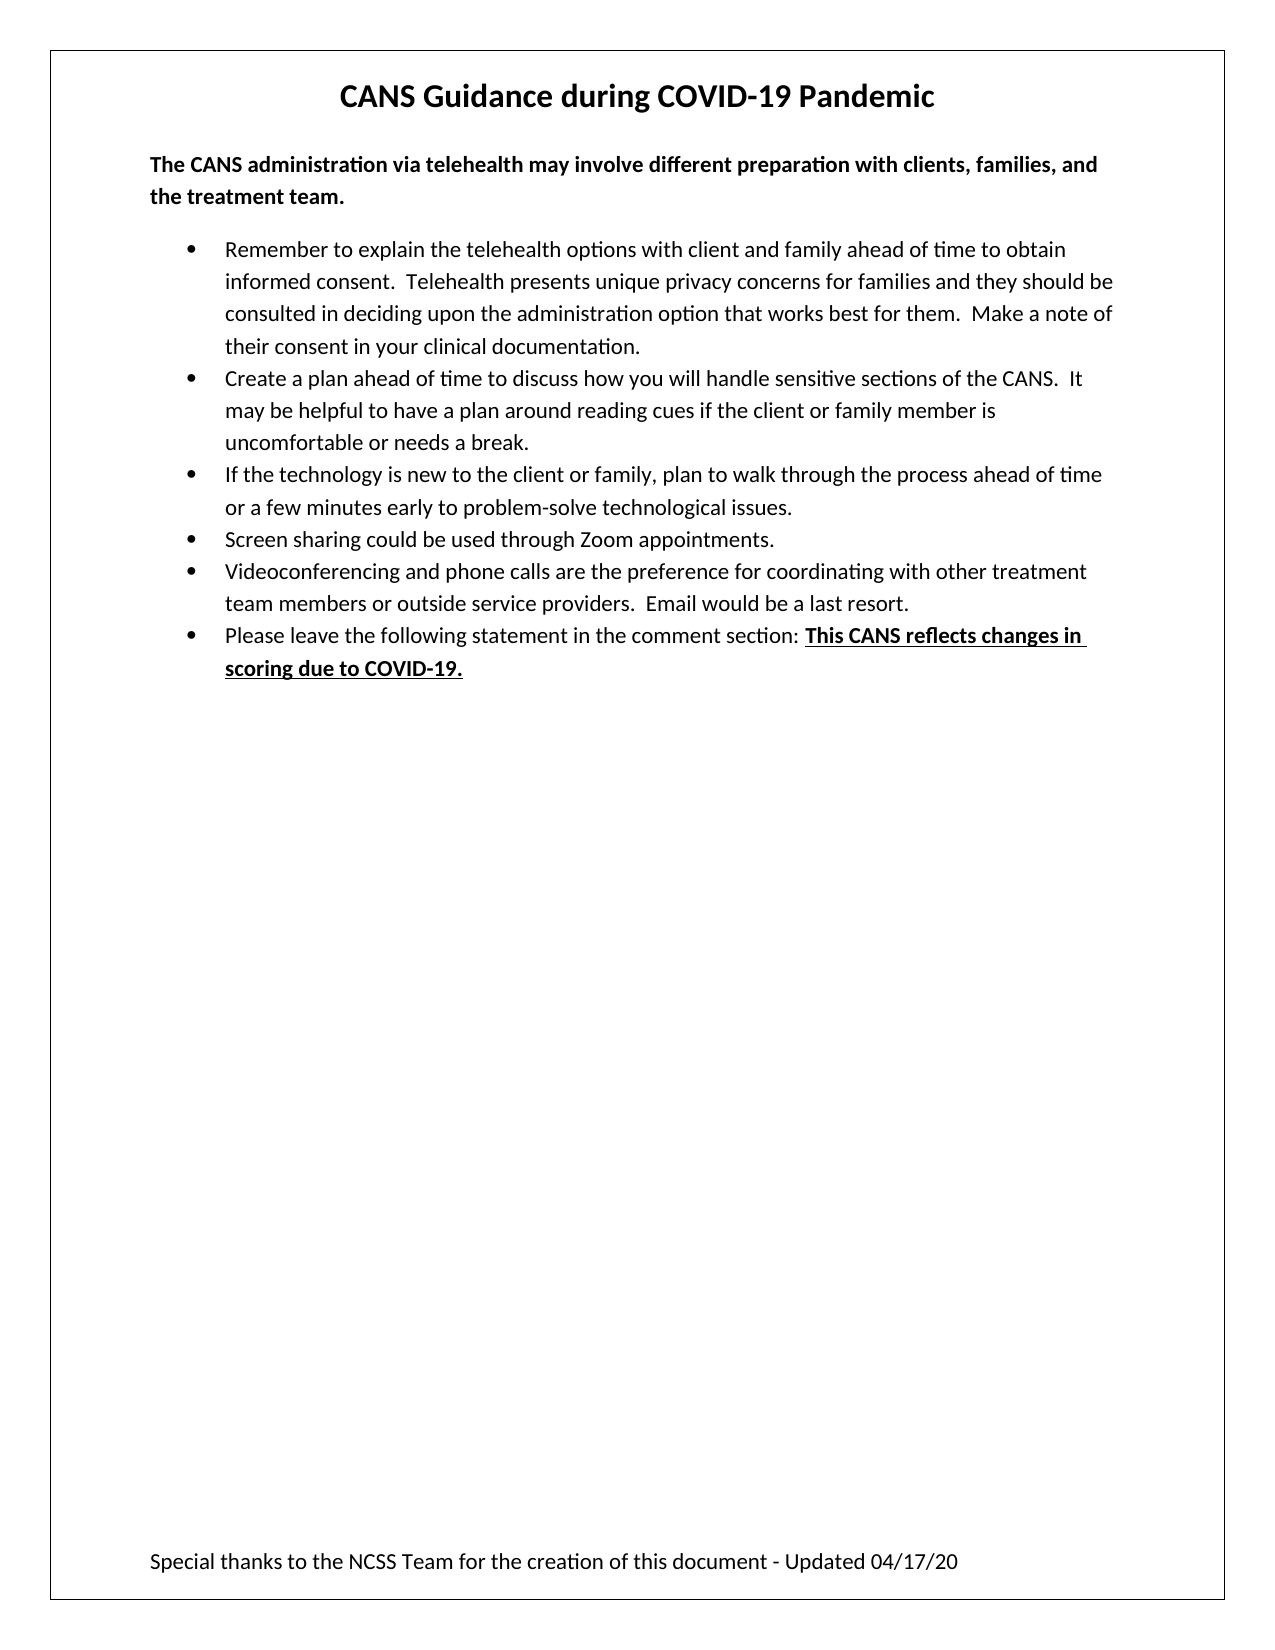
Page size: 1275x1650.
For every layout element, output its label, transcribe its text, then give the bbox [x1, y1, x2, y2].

list Create a plan ahead of time to discuss how you will handle sensitive sections of the CANS. It may be helpful to have a plan around reading cues if the client or family member is uncomfortable or needs a break. [187, 364, 1125, 456]
list Screen sharing could be used through Zoom appointments. [187, 525, 1125, 553]
list If the technology is new to the client or family, plan to walk through the process ahead of time or a few minutes early to problem-solve technological issues. [187, 461, 1125, 521]
list Please leave the following statement in the comment section: This CANS reflects changes in scoring due to COVID-19. [187, 621, 1125, 682]
list Remember to explain the telehealth options with client and family ahead of time to obtain informed consent. Telehealth presents unique privacy concerns for families and they should be consulted in deciding upon the administration option that works best for them. Make a note of their consent in your clinical documentation. [187, 235, 1125, 360]
text The CANS administration via telehealth may involve different preparation with clients, families, and the treatment team. [150, 150, 1125, 210]
list Videoconferencing and phone calls are the preference for coordinating with other treatment team members or outside service providers. Email would be a last resort. [187, 557, 1125, 617]
